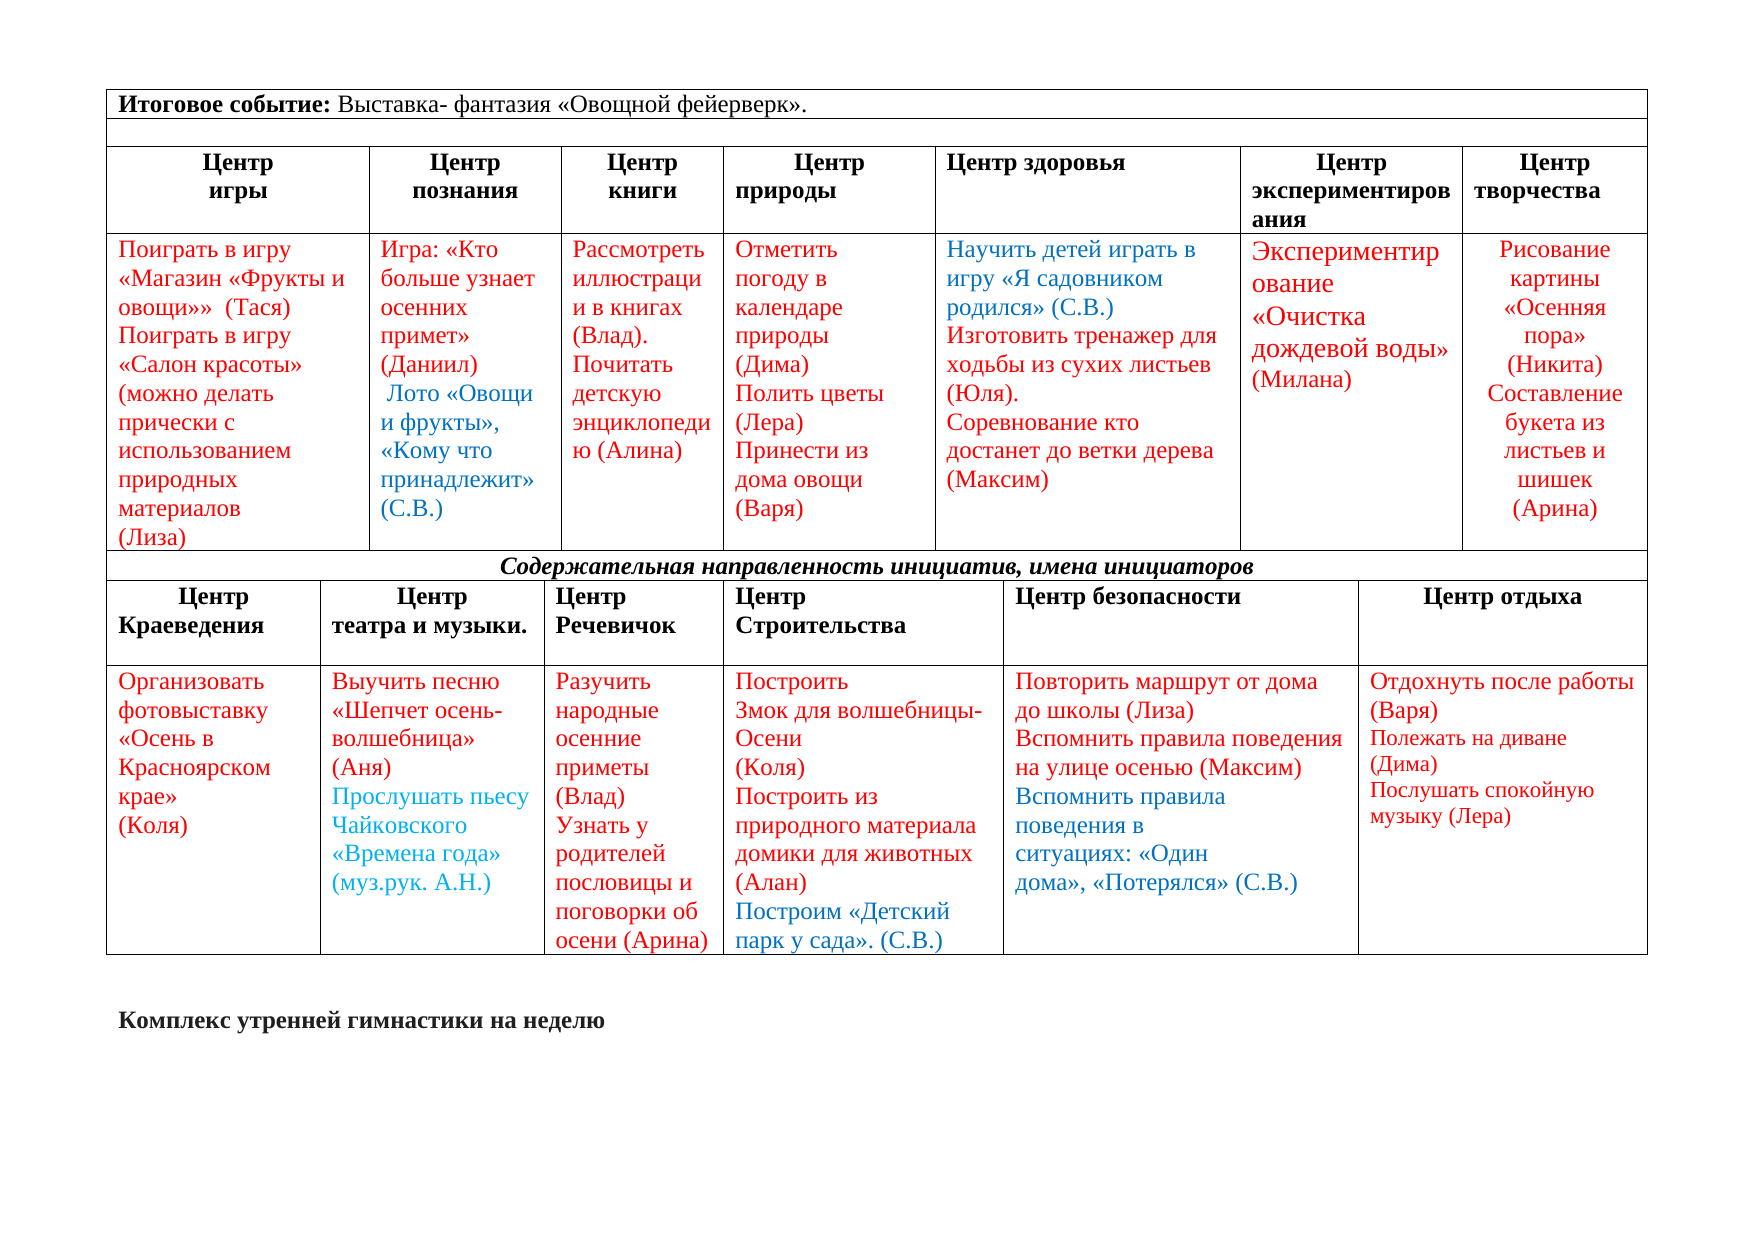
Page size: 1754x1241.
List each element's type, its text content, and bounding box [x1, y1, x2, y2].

table_cell Отметить погоду в календаре природы (Дима) Полить цветы (Лера) Принести из дома овощи (Варя) [724, 234, 935, 550]
table_cell Содержательная направленность инициатив, имена инициаторов [107, 551, 1647, 580]
text Комплекс утренней гимнастики на неделю [118, 1006, 1636, 1034]
table_cell Центр Строительства [724, 581, 1003, 665]
table_cell Научить детей играть в игру «Я садовником родился» (С.В.) Изготовить тренажер для ходьбы из сухих листьев (Юля). Соревнование кто достанет до ветки дерева (Максим) [936, 234, 1240, 550]
table_cell Центр игры [107, 147, 369, 233]
table_cell Центр Краеведения [107, 581, 320, 665]
table_cell Выучить песню «Шепчет осень- волшебница» (Аня) Прослушать пьесу Чайковского «Времена года» (муз.рук. А.Н.) [321, 666, 544, 953]
table_cell Рассмотреть иллюстрации в книгах (Влад). Почитать детскую энциклопедию (Алина) [562, 234, 723, 550]
table_cell Центр здоровья [936, 147, 1240, 233]
table_cell Центр творчества [1463, 147, 1647, 233]
table_cell Центр книги [562, 147, 723, 233]
table_cell Центр безопасности [1004, 581, 1358, 665]
table_cell Центр познания [370, 147, 561, 233]
table_cell Центр отдыха [1359, 581, 1647, 665]
table_cell Организовать фотовыставку «Осень в Красноярском крае» (Коля) [107, 666, 320, 953]
table_cell Построить Змок для волшебницы-Осени (Коля) Построить из природного материала домики для животных (Алан) Построим «Детский парк у сада». (С.В.) [724, 666, 1003, 953]
table_cell Центр экспериментирования [1241, 147, 1462, 233]
table_cell Центр театра и музыки. [321, 581, 544, 665]
table_cell Отдохнуть после работы (Варя) Полежать на диване (Дима) Послушать спокойную музыку (Лера) [1359, 666, 1647, 953]
table_cell [107, 119, 1647, 146]
table_cell Повторить маршрут от дома до школы (Лиза) Вспомнить правила поведения на улице осенью (Максим) Вспомнить правила поведения в ситуациях: «Один дома», «Потерялся» (С.В.) [1004, 666, 1358, 953]
table_cell Итоговое событие: Выставка- фантазия «Овощной фейерверк». [107, 90, 1647, 118]
table_cell Центр природы [724, 147, 935, 233]
table_cell Разучить народные осенние приметы (Влад) Узнать у родителей пословицы и поговорки об осени (Арина) [545, 666, 723, 953]
table_cell Поиграть в игру «Магазин «Фрукты и овощи»» (Тася) Поиграть в игру «Салон красоты» (можно делать прически с использованием природных материалов (Лиза) [107, 234, 369, 550]
table_cell Игра: «Кто больше узнает осенних примет» (Даниил) Лото «Овощи и фрукты», «Кому что принадлежит» (С.В.) [370, 234, 561, 550]
table_cell Центр Речевичок [545, 581, 723, 665]
table_cell Рисование картины «Осенняя пора» (Никита) Составление букета из листьев и шишек (Арина) [1463, 234, 1647, 550]
table_cell Экспериментирование «Очистка дождевой воды» (Милана) [1241, 234, 1462, 550]
